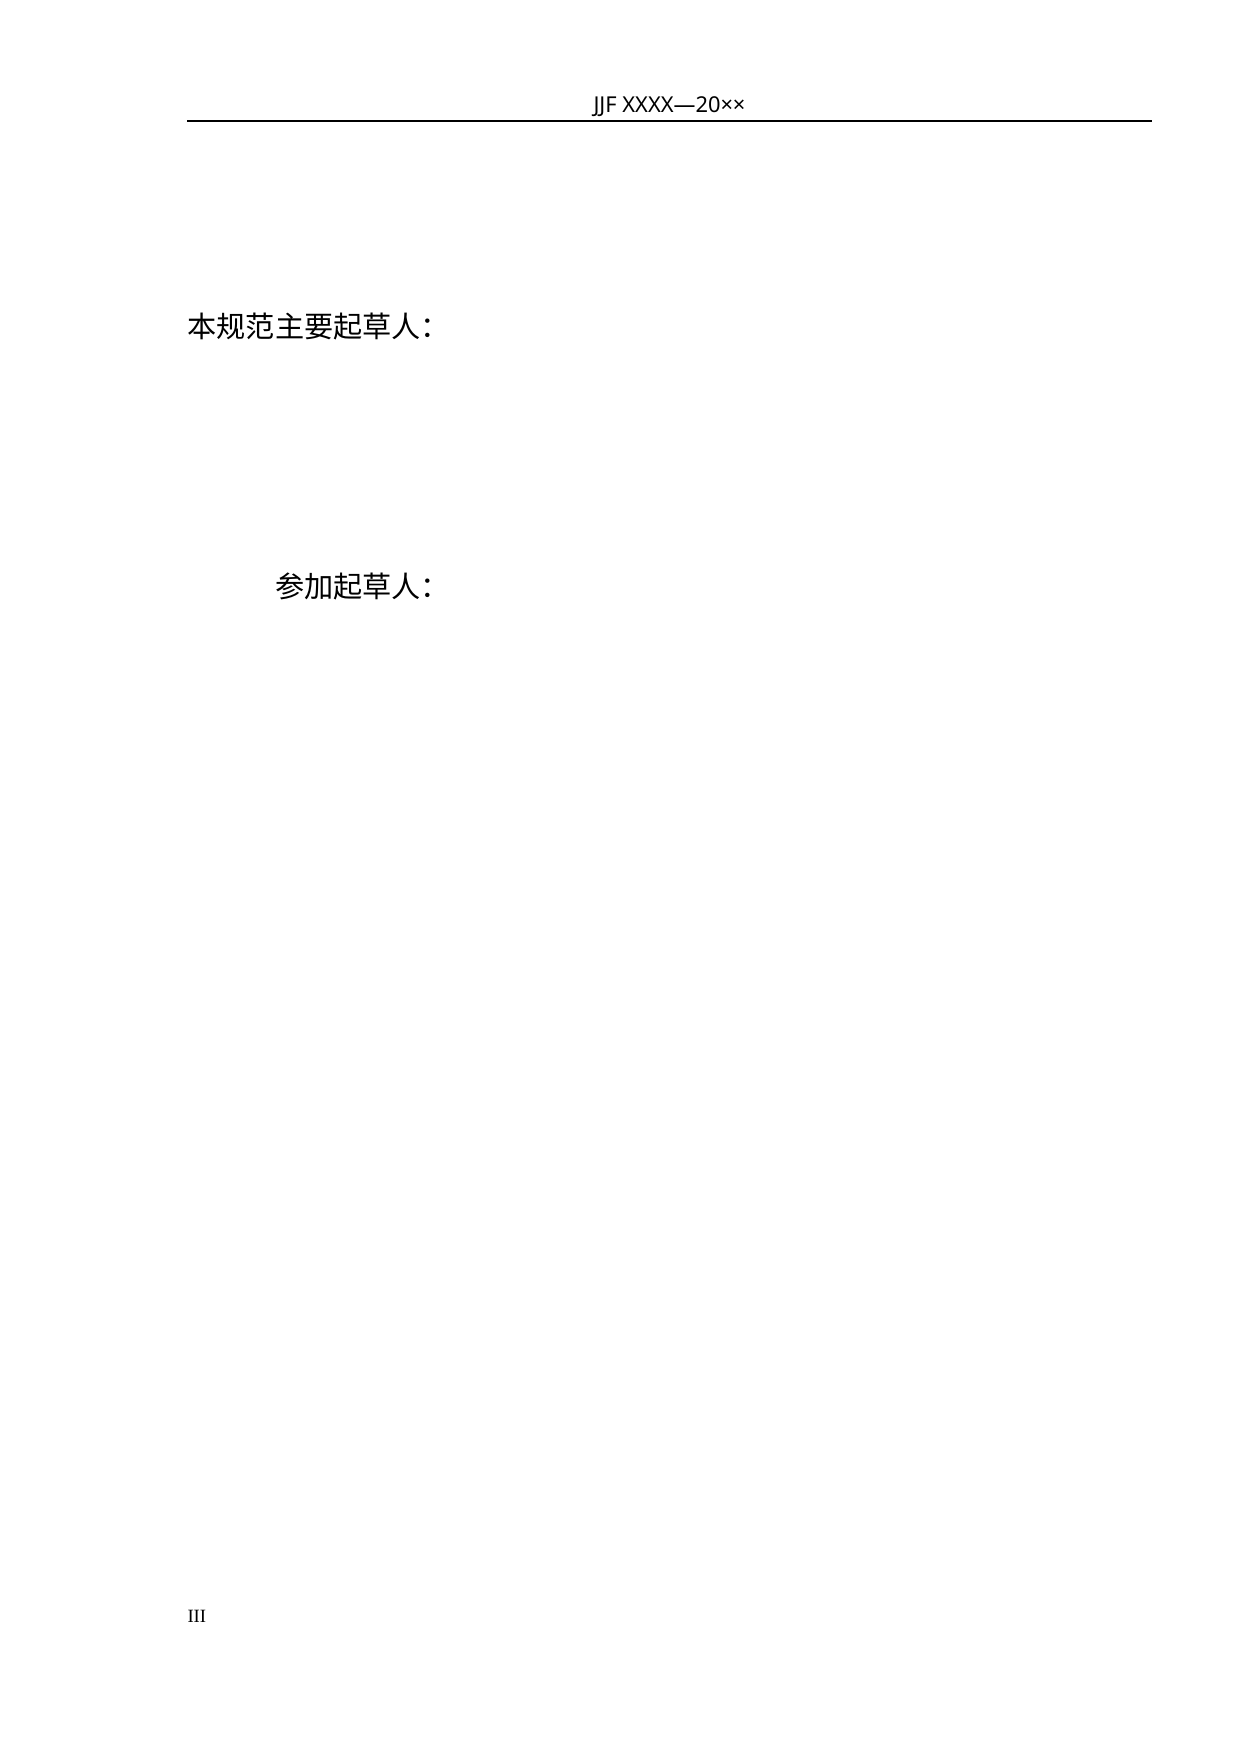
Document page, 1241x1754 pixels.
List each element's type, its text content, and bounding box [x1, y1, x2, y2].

text 本规范主要起草人： [187, 292, 1152, 357]
text 参加起草人： [187, 552, 1152, 617]
